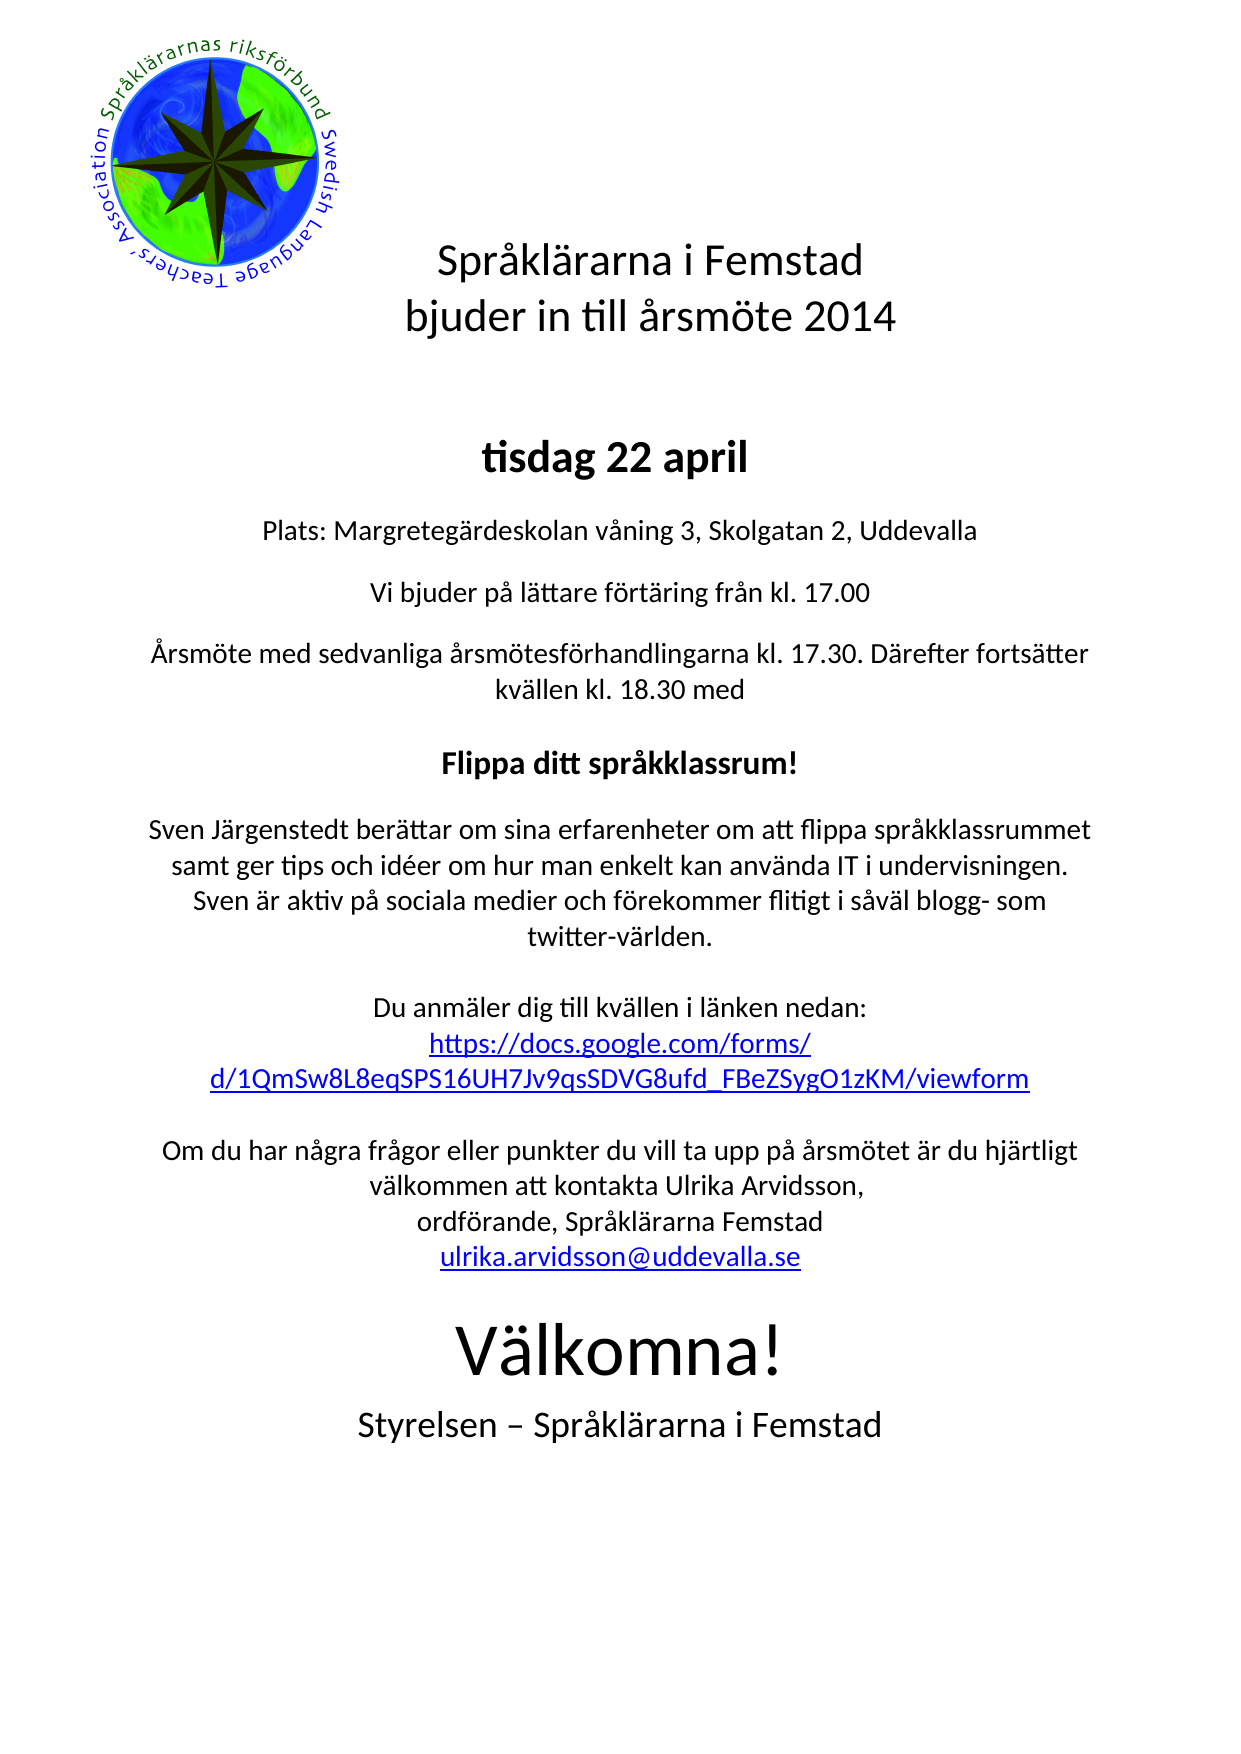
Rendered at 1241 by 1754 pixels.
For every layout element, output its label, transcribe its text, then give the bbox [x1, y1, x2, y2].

text Flippa ditt språkklassrum! [148, 742, 1093, 811]
text https://docs.google.com/forms/d/1QmSw8L8eqSPS16UH7Jv9qsSDVG8ufd_FBeZSygO1zKM/viewform Om du har några frågor eller punkter du vill ta upp på årsmötet är du hjärtligt välkommen att kontakta Ulrika Arvidsson, ordförande, Språklärarna Femstad ulrika.arvidsson@uddevalla.se [148, 1025, 1093, 1274]
text Årsmöte med sedvanliga årsmötesförhandlingarna kl. 17.30. Därefter fortsätter kvällen kl. 18.30 med [148, 635, 1093, 707]
text Vi bjuder på lättare förtäring från kl. 17.00 [148, 574, 1093, 609]
text Plats: Margretegärdeskolan våning 3, Skolgatan 2, Uddevalla [148, 512, 1093, 547]
text Du anmäler dig till kvällen i länken nedan: [148, 989, 1093, 1025]
text Sven Järgenstedt berättar om sina erfarenheter om att flippa språkklassrummet samt ger tips och idéer om hur man enkelt kan använda IT i undervisningen. Sven är aktiv på sociala medier och förekommer flitigt i såväl blogg- som twitter-världen. [148, 811, 1093, 953]
text tisdag 22 april [148, 428, 1093, 512]
picture [53, 0, 371, 321]
text Välkomna! Styrelsen – Språklärarna i Femstad [148, 1302, 1093, 1446]
